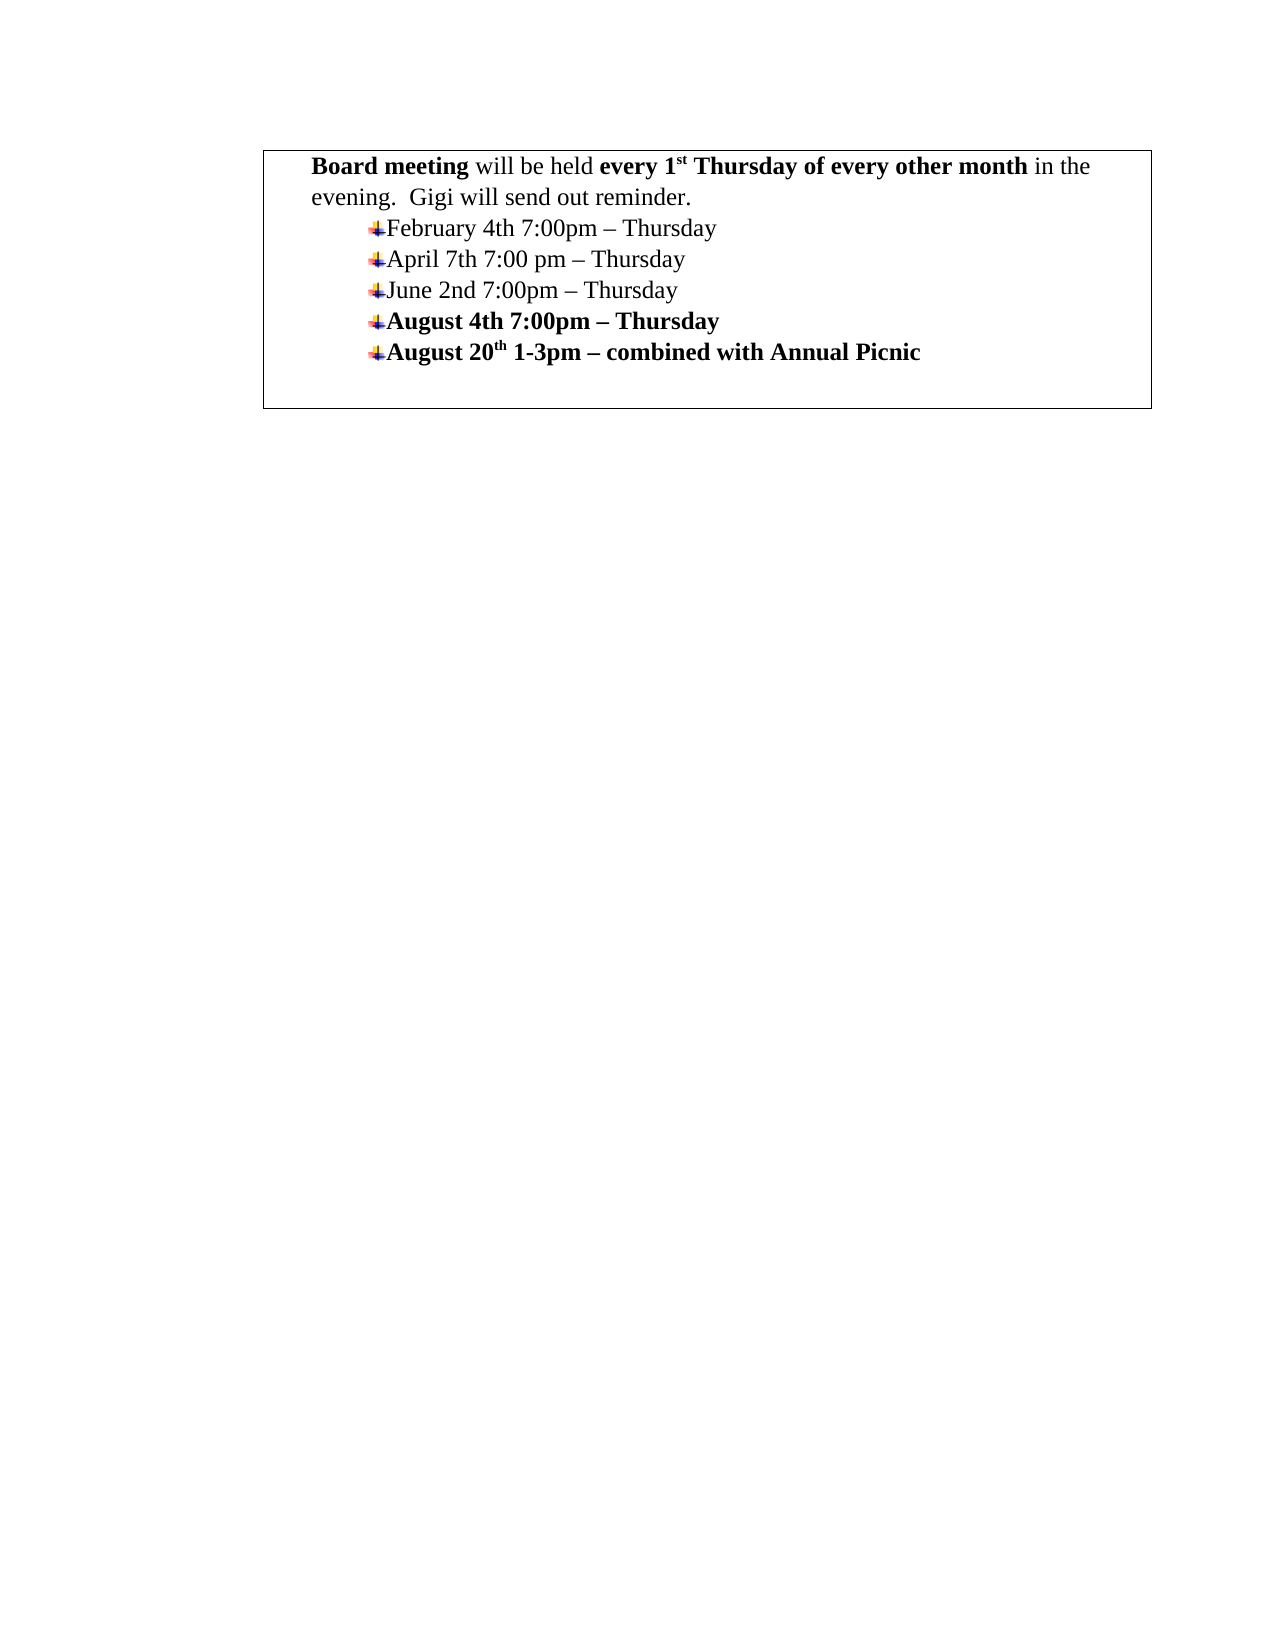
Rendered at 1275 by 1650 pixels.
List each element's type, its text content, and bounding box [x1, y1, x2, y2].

picture [368, 281, 386, 299]
picture [368, 313, 386, 330]
picture [368, 250, 386, 268]
table_header Board meeting will be held every 1st Thursday of every other month in the evening. Gigi will send out reminder. February 4th 7:00pm – Thursday April 7th 7:00 pm – Thursday June 2nd 7:00pm – Thursday August 4th 7:00pm – Thursday August 20th 1-3pm – combined with Annual Picnic [264, 151, 1151, 408]
picture [368, 219, 386, 237]
picture [368, 344, 386, 361]
